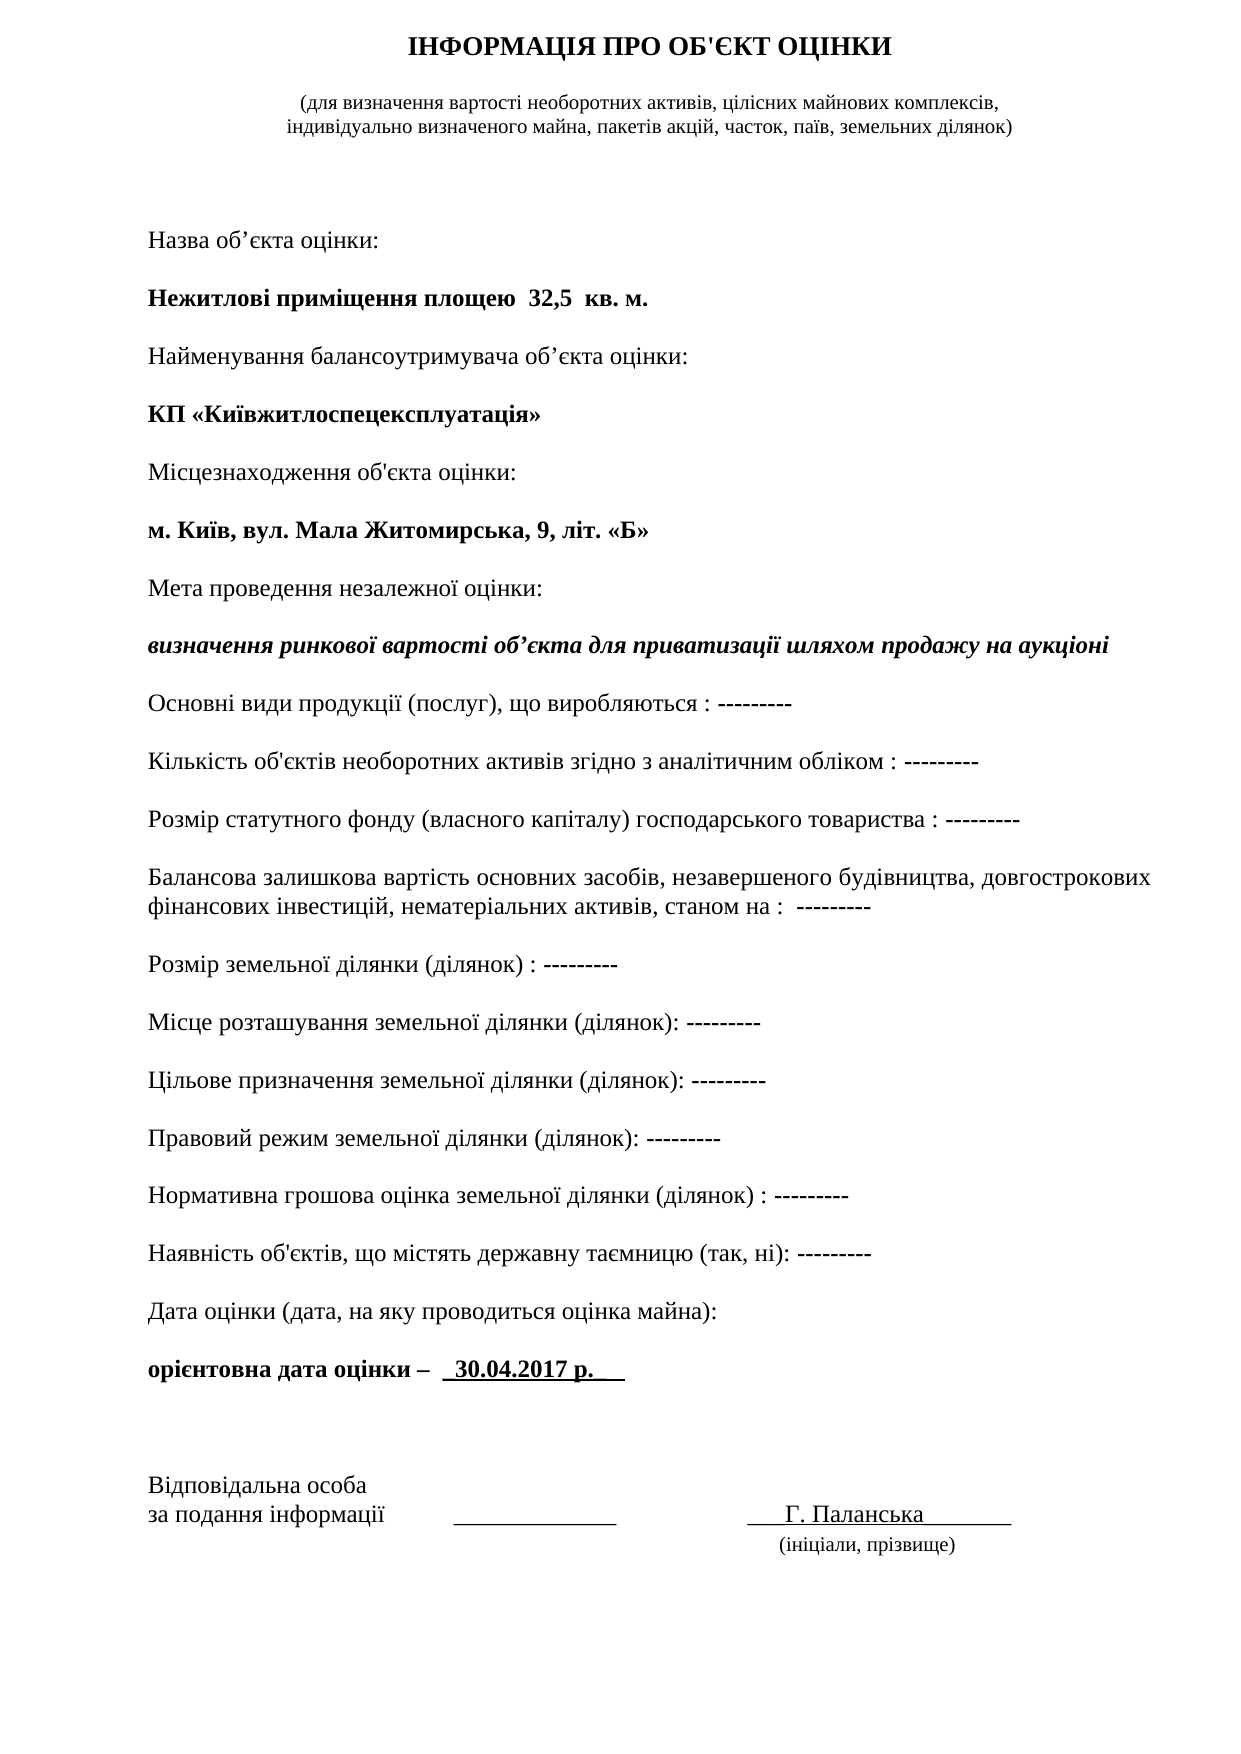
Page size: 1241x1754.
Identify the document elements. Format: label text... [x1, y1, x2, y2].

text КП «Київжитлоспецексплуатація» [111, 399, 1152, 428]
text Нормативна грошова оцінка земельної ділянки (ділянок) : --------- [148, 1181, 1152, 1209]
text Найменування балансоутримувача об’єкта оцінки: [110, 341, 1152, 370]
text Балансова залишкова вартість основних засобів, незавершеного будівництва, довгострокових фінансових інвестицій, нематеріальних активів, станом на : --------- [148, 862, 1152, 920]
text Основні види продукції (послуг), що виробляються : --------- [148, 688, 1152, 717]
text Розмір земельної ділянки (ділянок) : --------- [148, 949, 1152, 978]
text ІНФОРМАЦІЯ ПРО ОБ'ЄКТ ОЦІНКИ [148, 29, 1152, 61]
text (для визначення вартості необоротних активів, цілісних майнових комплексів, індивідуально визначеного майна, пакетів акцій, часток, паїв, земельних ділянок) [148, 90, 1152, 138]
text Місцезнаходження об'єкта оцінки: [148, 457, 1152, 486]
text Правовий режим земельної ділянки (ділянок): --------- [148, 1123, 1152, 1151]
text Місце розташування земельної ділянки (ділянок): --------- [148, 1007, 1152, 1036]
text орієнтовна дата оцінки – _30.04.2017 р._ [148, 1354, 1152, 1383]
text м. Київ, вул. Мала Житомирська, 9, літ. «Б» [148, 515, 1152, 543]
text визначення ринкової вартості об’єкта для приватизації шляхом продажу на аукціоні [148, 631, 1152, 659]
text Наявність об'єктів, що містять державну таємницю (так, ні): --------- [148, 1238, 1152, 1267]
text Цільове призначення земельної ділянки (ділянок): --------- [148, 1065, 1152, 1093]
text Кількість об'єктів необоротних активів згідно з аналітичним обліком : --------- [148, 746, 1152, 775]
text Розмір статутного фонду (власного капіталу) господарського товариства : --------- [148, 804, 1152, 833]
text Мета проведення незалежної оцінки: [148, 573, 1152, 601]
text Дата оцінки (дата, на яку проводиться оцінка майна): [148, 1296, 1152, 1325]
text Назва об’єкта оцінки: [110, 225, 1152, 254]
text Нежитлові приміщення площею 32,5 кв. м. [110, 283, 1152, 312]
text Відповідальна особа за подання інформації _____________ ___Г. Паланська_______ (ініціали, прізвище) [148, 1470, 1152, 1556]
